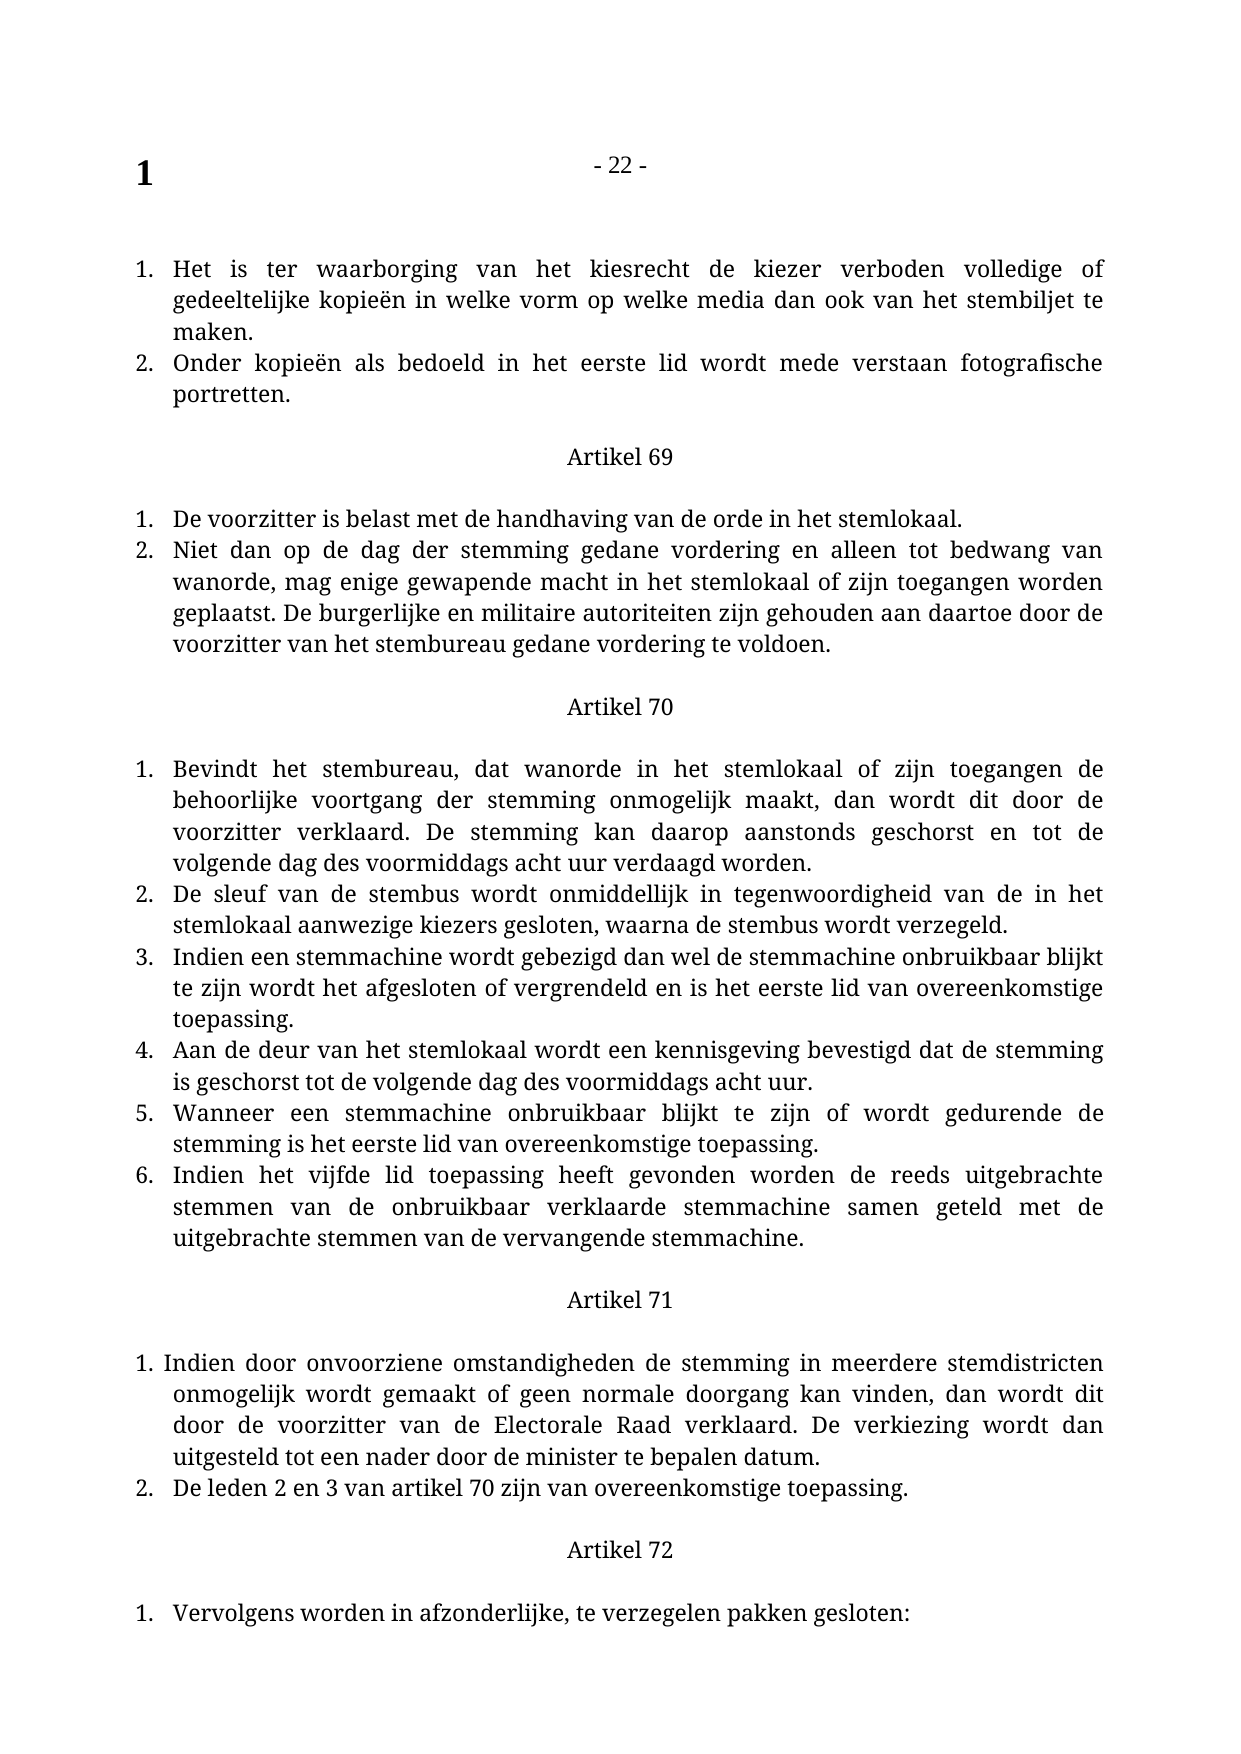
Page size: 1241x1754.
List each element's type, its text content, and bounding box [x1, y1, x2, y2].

text 2. De sleuf van de stembus wordt onmiddellijk in tegenwoordigheid van de in het stemlokaal aanwezige kiezers gesloten, waarna de stembus wordt verzegeld. [135, 878, 1105, 941]
text Artikel 69 [135, 441, 1105, 472]
text Artikel 71 [135, 1284, 1105, 1316]
text 5. Wanneer een stemmachine onbruikbaar blijkt te zijn of wordt gedurende de stemming is het eerste lid van overeenkomstige toepassing. [135, 1097, 1105, 1159]
list Onder kopieën als bedoeld in het eerste lid wordt mede verstaan fotografische portretten. [135, 347, 1105, 409]
text 6. Indien het vijfde lid toepassing heeft gevonden worden de reeds uitgebrachte stemmen van de onbruikbaar verklaarde stemmachine samen geteld met de uitgebrachte stemmen van de vervangende stemmachine. [135, 1159, 1105, 1253]
text Artikel 70 [135, 691, 1105, 722]
text Artikel 72 [135, 1534, 1105, 1566]
text 4. Aan de deur van het stemlokaal wordt een kennisgeving bevestigd dat de stemming is geschorst tot de volgende dag des voormiddags acht uur. [135, 1034, 1105, 1097]
text 1. Vervolgens worden in afzonderlijke, te verzegelen pakken gesloten: [135, 1597, 1105, 1628]
text 1. Indien door onvoorziene omstandigheden de stemming in meerdere stemdistricten onmogelijk wordt gemaakt of geen normale doorgang kan vinden, dan wordt dit door de voorzitter van de Electorale Raad verklaard. De verkiezing wordt dan uitgesteld tot een nader door de minister te bepalen datum. [135, 1347, 1105, 1472]
text 2. Niet dan op de dag der stemming gedane vordering en alleen tot bedwang van wanorde, mag enige gewapende macht in het stemlokaal of zijn toegangen worden geplaatst. De burgerlijke en militaire autoriteiten zijn gehouden aan daartoe door de voorzitter van het stembureau gedane vordering te voldoen. [135, 534, 1105, 659]
text 1. De voorzitter is belast met de handhaving van de orde in het stemlokaal. [135, 503, 1105, 534]
text 2. De leden 2 en 3 van artikel 70 zijn van overeenkomstige toepassing. [135, 1472, 1105, 1503]
text 3. Indien een stemmachine wordt gebezigd dan wel de stemmachine onbruikbaar blijkt te zijn wordt het afgesloten of vergrendeld en is het eerste lid van overeenkomstige toepassing. [135, 941, 1105, 1034]
list Het is ter waarborging van het kiesrecht de kiezer verboden volledige of gedeeltelijke kopieën in welke vorm op welke media dan ook van het stembiljet te maken. [135, 253, 1105, 347]
text 1. Bevindt het stembureau, dat wanorde in het stemlokaal of zijn toegangen de behoorlijke voortgang der stemming onmogelijk maakt, dan wordt dit door de voorzitter verklaard. De stemming kan daarop aanstonds geschorst en tot de volgende dag des voormiddags acht uur verdaagd worden. [135, 753, 1105, 878]
